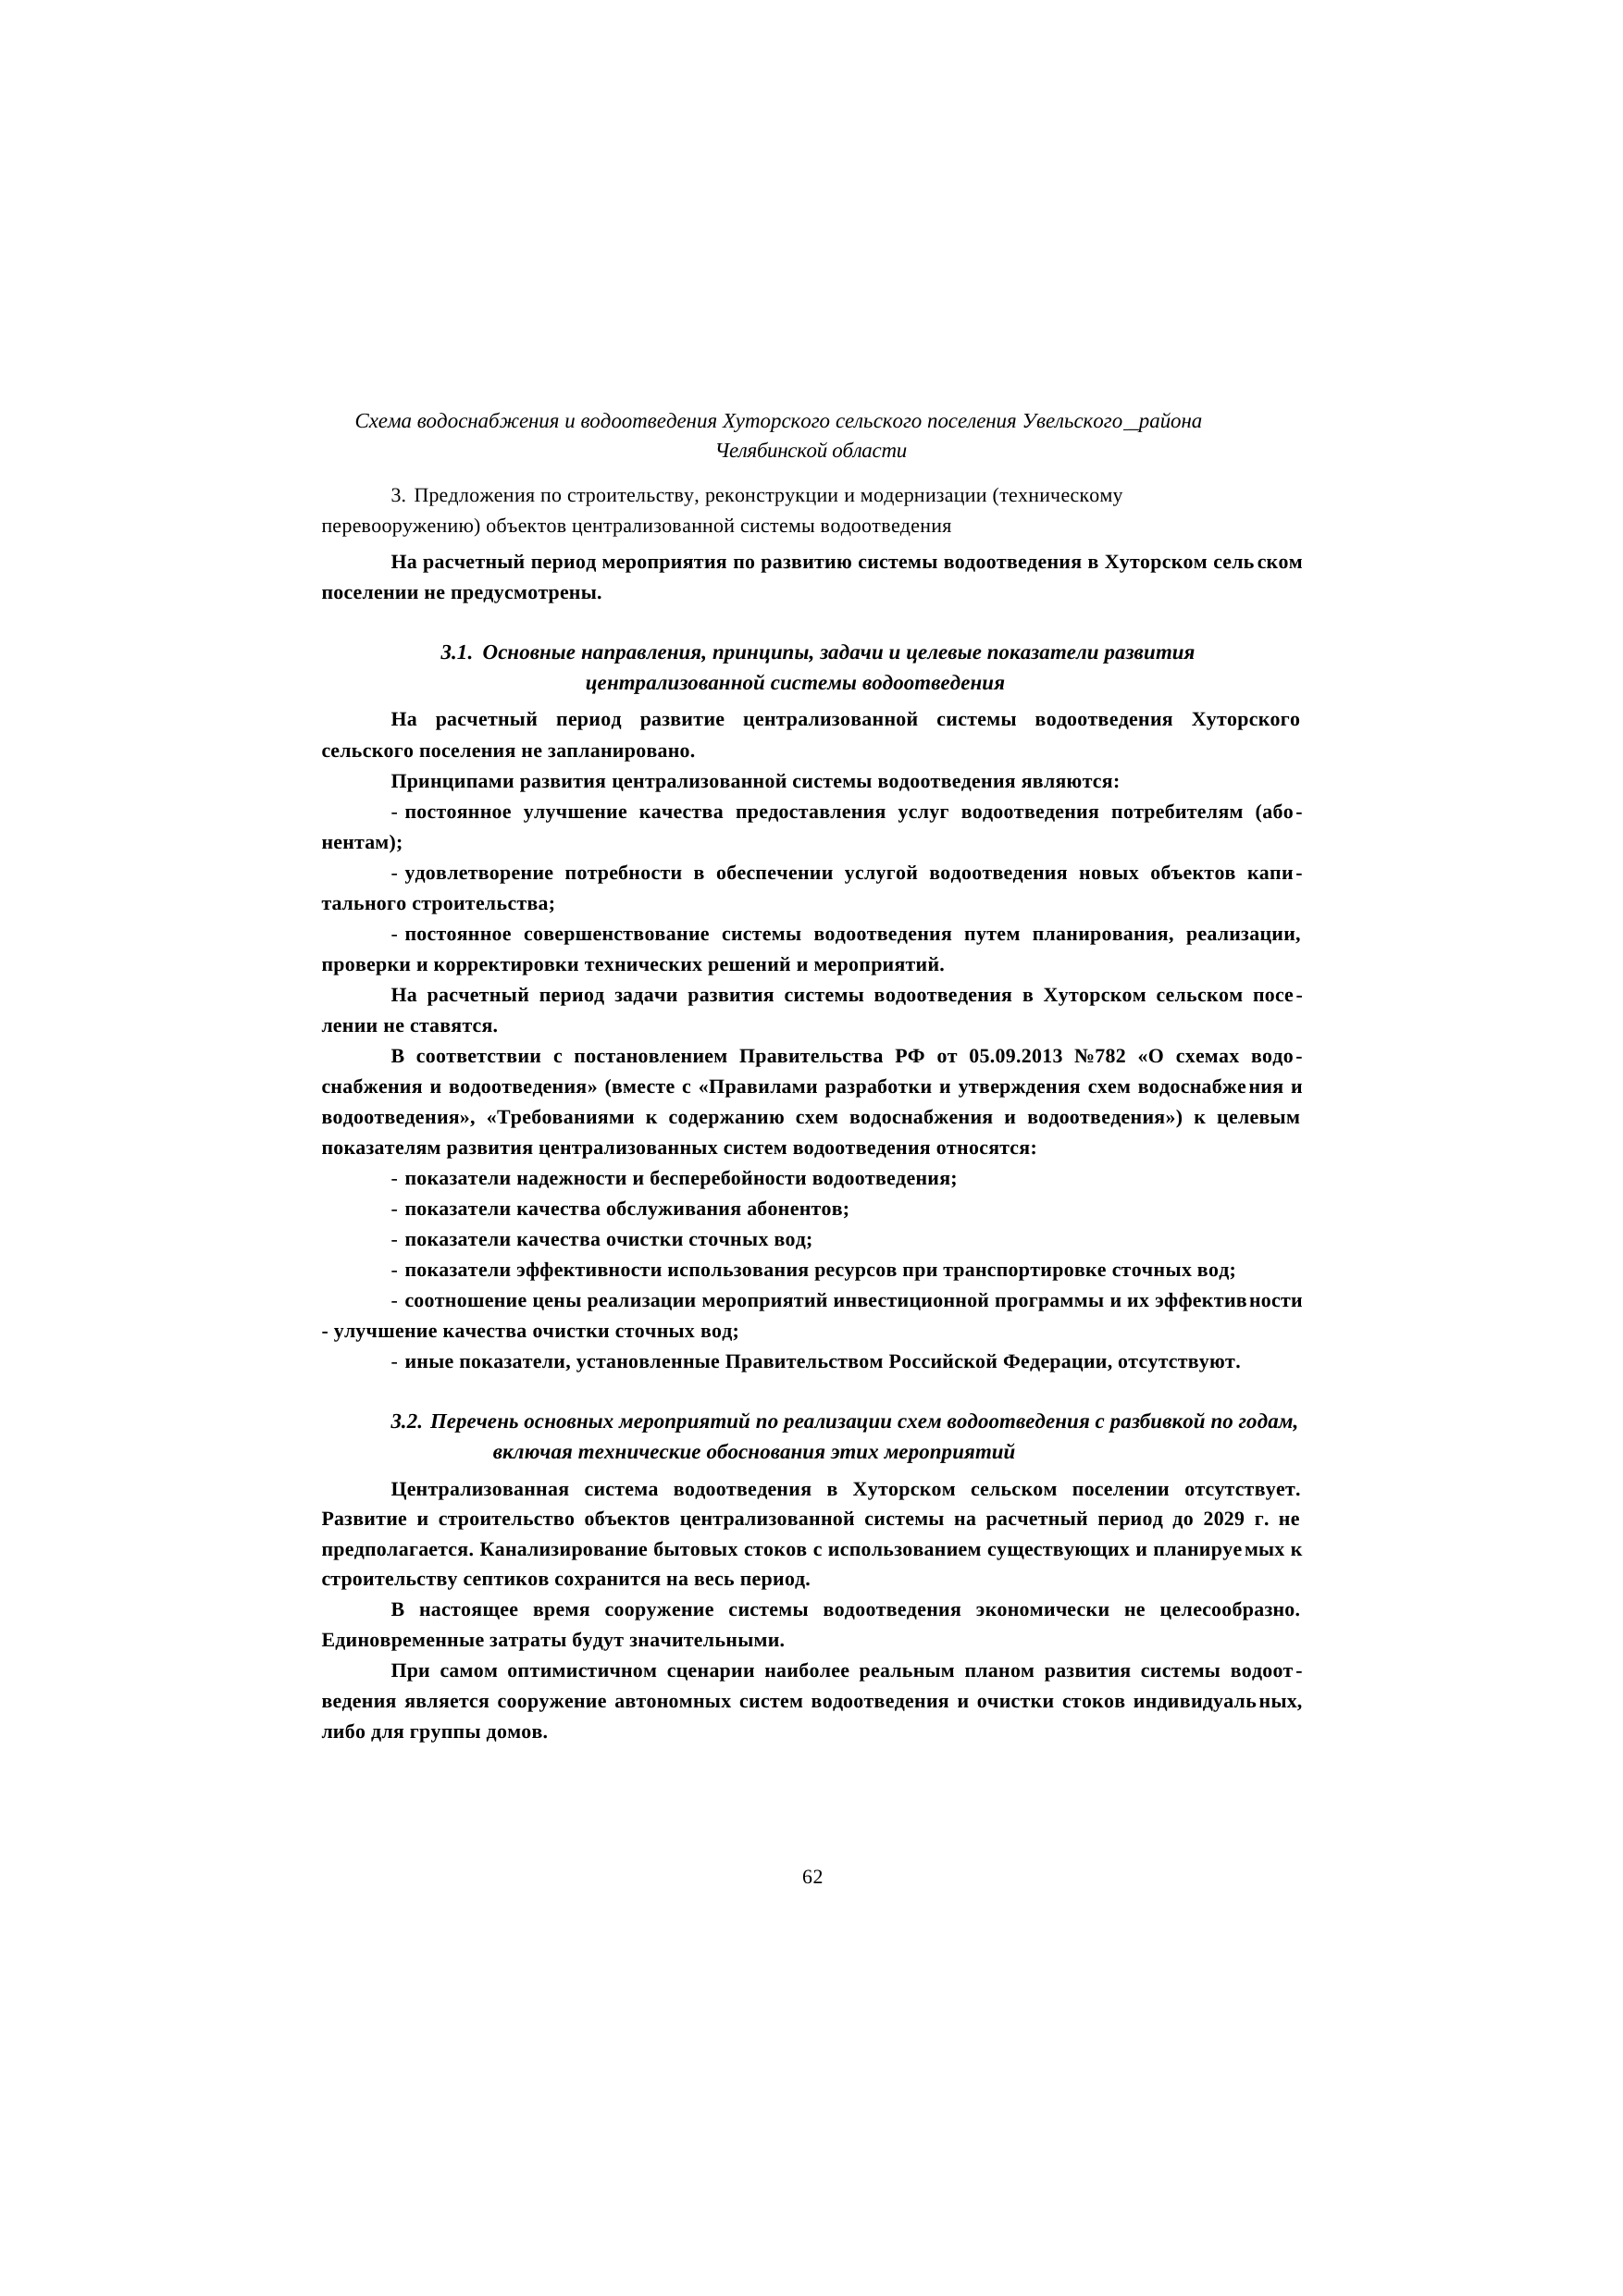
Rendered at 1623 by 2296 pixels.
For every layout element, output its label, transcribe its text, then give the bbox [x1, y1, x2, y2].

list постоянное улучшение качества предоставления услуг водоотведения потребителям (абонентам); [321, 794, 1302, 855]
text В настоящее время сооружение системы водоотведения экономически не целесообразно. Единовременные затраты будут значительными. [321, 1592, 1302, 1653]
text При самом оптимистичном сценарии наиболее реальным планом развития системы водоотведения является сооружение автономных систем водоотведения и очистки стоков индивидуальных, либо для группы домов. [321, 1653, 1302, 1745]
list показатели качества очистки сточных вод; [321, 1222, 1304, 1252]
list удовлетворение потребности в обеспечении услугой водоотведения новых объектов капитального строительства; [321, 855, 1302, 916]
text Схема водоснабжения и водоотведения Хуторского сельского поселения Увельского _района [354, 411, 1202, 432]
text На расчетный период развитие централизованной системы водоотведения Хуторского сельского поселения не запланировано. [321, 701, 1302, 763]
list Перечень основных мероприятий по реализации схем водоотведения с разбивкой по годам, включая технические обоснования этих мероприятий [390, 1403, 1302, 1465]
list соотношение цены реализации мероприятий инвестиционной программы и их эффективности - улучшение качества очистки сточных вод; [321, 1283, 1302, 1344]
list показатели эффективности использования ресурсов при транспортировке сточных вод; [321, 1252, 1304, 1283]
text 62 [802, 1868, 823, 1888]
list показатели надежности и бесперебойности водоотведения; [321, 1160, 1304, 1191]
list постоянное совершенствование системы водоотведения путем планирования, реализации, проверки и корректировки технических решений и мероприятий. [321, 916, 1302, 977]
list показатели качества обслуживания абонентов; [321, 1191, 1304, 1222]
text На расчетный период мероприятия по развитию системы водоотведения в Хуторском сельском поселении не предусмотрены. [321, 543, 1302, 605]
list Основные направления, принципы, задачи и целевые показатели развития централизованной системы водоотведения [440, 635, 1258, 696]
text Челябинской области [319, 441, 1302, 462]
text Централизованная система водоотведения в Хуторском сельском поселении отсутствует. Развитие и строительство объектов централизованной системы на расчетный период до 2029 г. не предполагается. Канализирование бытовых стоков с использованием существующих и планируемых к строительству септиков сохранится на весь период. [321, 1471, 1302, 1592]
text Принципами развития централизованной системы водоотведения являются: [321, 763, 1304, 794]
text На расчетный период задачи развития системы водоотведения в Хуторском сельском поселении не ставятся. [321, 977, 1302, 1038]
list Предложения по строительству, реконструкции и модернизации (техническому перевооружению) объектов централизованной системы водоотведения [321, 478, 1258, 539]
list иные показатели, установленные Правительством Российской Федерации, отсутствуют. [321, 1344, 1304, 1374]
text В соответствии с постановлением Правительства РФ от 05.09.2013 №782 «О схемах водоснабжения и водоотведения» (вместе с «Правилами разработки и утверждения схем водоснабжения и водоотведения», «Требованиями к содержанию схем водоснабжения и водоотведения») к целевым показателям развития централизованных систем водоотведения относятся: [321, 1038, 1302, 1160]
